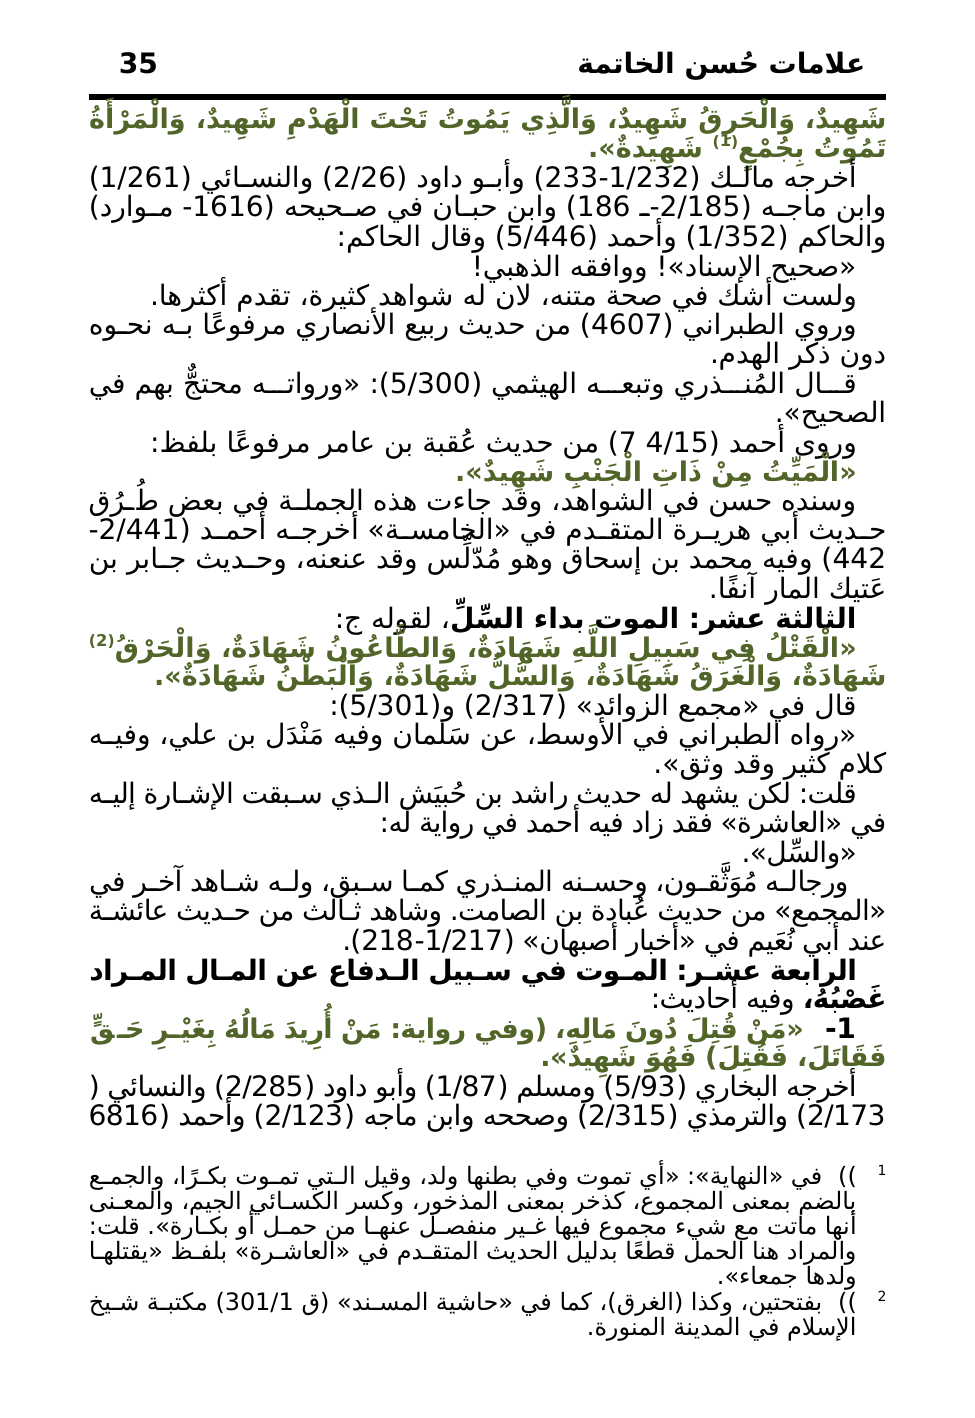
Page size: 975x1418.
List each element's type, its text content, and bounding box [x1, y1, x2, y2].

text أخرجه مالك (1/232-233) وأبو داود (2/26) والنسائي (1/261) وابن ماجه (2/185- 186) وابن حبان في صحيحه (1616- موارد) والحاكم (1/352) وأحمد (5/446) وقال الحاكم: [89, 164, 886, 253]
text «الْقَتْلُ فِي سَبِيلِ اللَّهِ شَهَادَةٌ، وَالطَّاعُونُ شَهَادَةٌ، وَالْحَرْقُ() شَهَادَةٌ، وَالْغَرَقُ شَهَادَةٌ، وَالسُّلُّ شَهَادَةٌ، وَالْبَطْنُ شَهَادَةٌ». [89, 634, 886, 692]
text وسنده حسن في الشواهد، وقد جاءت هذه الجملة في بعض طُرُق حديث أبي هريرة المتقدم في «الخامسة» أخرجه أحمد (2/441- 442) وفيه محمد بن إسحاق وهو مُدّلِّس وقد عنعنه، وحديث جابر بن عَتيك المار آنفًا. [89, 487, 886, 604]
text الثالثة عشر: الموت بداء السِّلِّ، لقوله ج: [89, 604, 886, 634]
text قلت: لكن يشهد له حديث راشد بن حُبيَش الذي سبقت الإشارة إليه في «العاشرة» فقد زاد فيه أحمد في رواية له: [89, 780, 886, 839]
text قال في «مجمع الزوائد» (2/317) و(5/301): [89, 692, 886, 721]
text ولست أشك في صحة متنه، لان له شواهد كثيرة، تقدم أكثرها. [89, 282, 886, 311]
text «رواه الطبراني في الأوسط، عن سَلمان وفيه مَنْدَل بن علي، وفيه كلام كثير وقد وثق». [89, 721, 886, 780]
text «صحيح الإسناد»! ووافقه الذهبي! [89, 253, 886, 282]
text ورجاله مُوَثَّقون، وحسنه المنذري كما سبق، وله شاهد آخر في «المجمع» من حديث عُبادة بن الصامت. وشاهد ثالث من حديث عائشة عند أبي نُعَيم في «أخبار أصبهان» (1/217-218). [89, 868, 886, 957]
text قال المُنذري وتبعه الهيثمي (5/300): «ورواته محتجٌّ بهم في الصحيح». [89, 370, 886, 429]
text «والسِّل». [89, 839, 886, 868]
text وروي الطبراني (4607) من حديث ربيع الأنصاري مرفوعًا به نحوه دون ذكر الهدم. [89, 311, 886, 370]
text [89, 106, 886, 164]
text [89, 1073, 886, 1132]
text «الْمَيِّتُ مِنْ ذَاتِ الْجَنْبِ شَهِيدٌ». [89, 458, 886, 487]
text 1- «مَنْ قُتِلَ دُونَ مَالِهِ، (وفي رواية: مَنْ أُرِيدَ مَالُهُ بِغَيْرِ حَقٍّ فَقَاتَلَ، فَقُتِلَ) فَهُوَ شَهِيدٌ». [89, 1015, 886, 1073]
text وروى أحمد (4/15 7) من حديث عُقبة بن عامر مرفوعًا بلفظ: [89, 429, 886, 458]
text الرابعة عشر: الموت في سبيل الدفاع عن المال المراد غَصْبُهُ، وفيه أحاديث: [89, 957, 886, 1015]
